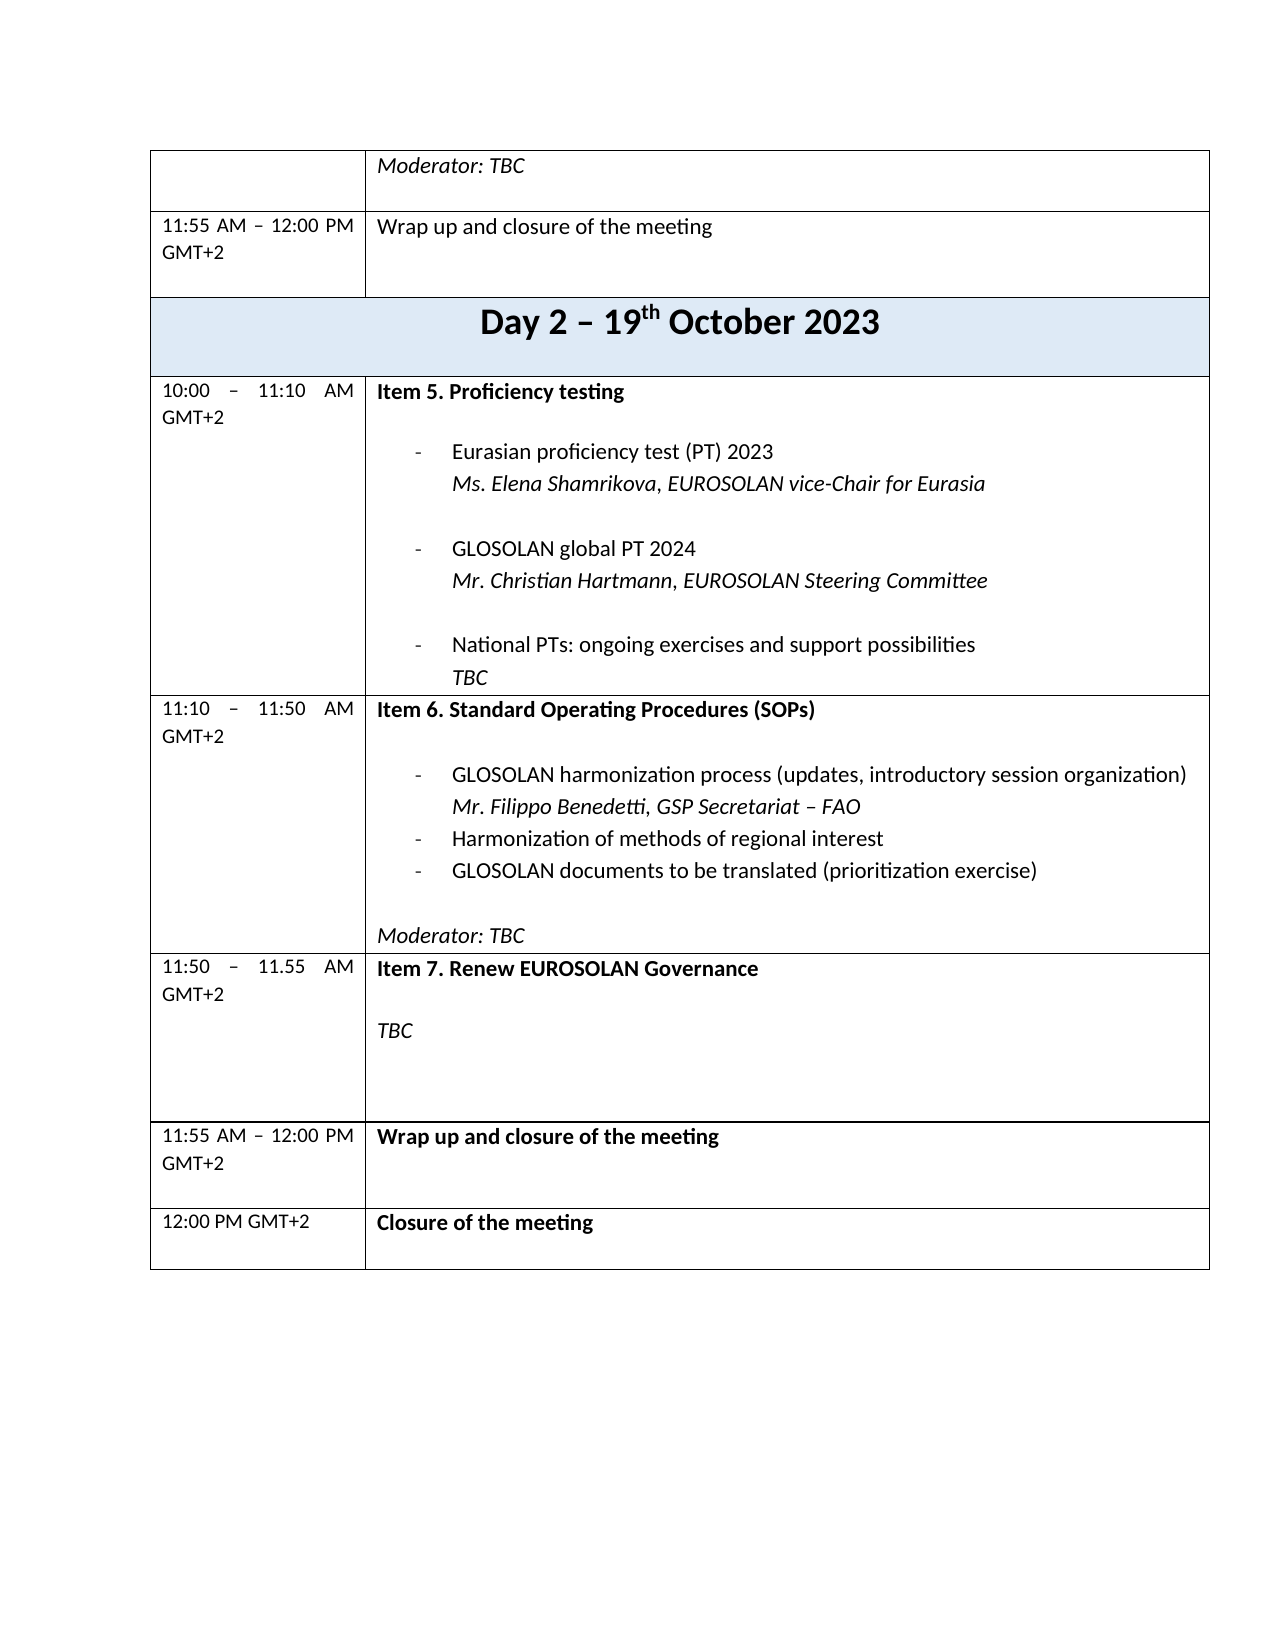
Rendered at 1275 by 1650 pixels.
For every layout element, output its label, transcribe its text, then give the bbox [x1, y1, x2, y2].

table_cell Day 2 – 19th October 2023 [151, 298, 1209, 376]
table_cell Item 7. Renew EUROSOLAN Governance TBC [366, 954, 1209, 1121]
table_cell 11:10 – 11:50 AM GMT+2 [151, 696, 365, 953]
table_cell 11:55 AM – 12:00 PM GMT+2 [151, 1123, 365, 1207]
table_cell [366, 151, 1209, 211]
table_cell Wrap up and closure of the meeting [366, 1123, 1209, 1207]
table_cell Item 6. Standard Operating Procedures (SOPs) GLOSOLAN harmonization process (updates, introductory session organization) Mr. Filippo Benedetti, GSP Secretariat – FAO Harmonization of methods of regional interest GLOSOLAN documents to be translated (prioritization exercise) Moderator: TBC [366, 696, 1209, 953]
table_cell 10:00 – 11:10 AM GMT+2 [151, 377, 365, 694]
table_cell Wrap up and closure of the meeting [366, 212, 1209, 297]
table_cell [151, 151, 365, 211]
table_cell 11:55 AM – 12:00 PM GMT+2 [151, 212, 365, 297]
table_cell 11:50 – 11.55 AM GMT+2 [151, 954, 365, 1121]
table_cell Item 5. Proficiency testing Eurasian proficiency test (PT) 2023 Ms. Elena Shamrikova, EUROSOLAN vice-Chair for Eurasia GLOSOLAN global PT 2024 Mr. Christian Hartmann, EUROSOLAN Steering Committee National PTs: ongoing exercises and support possibilities TBC [366, 377, 1209, 694]
table_cell 12:00 PM GMT+2 [151, 1209, 365, 1268]
table_cell Closure of the meeting [366, 1209, 1209, 1268]
